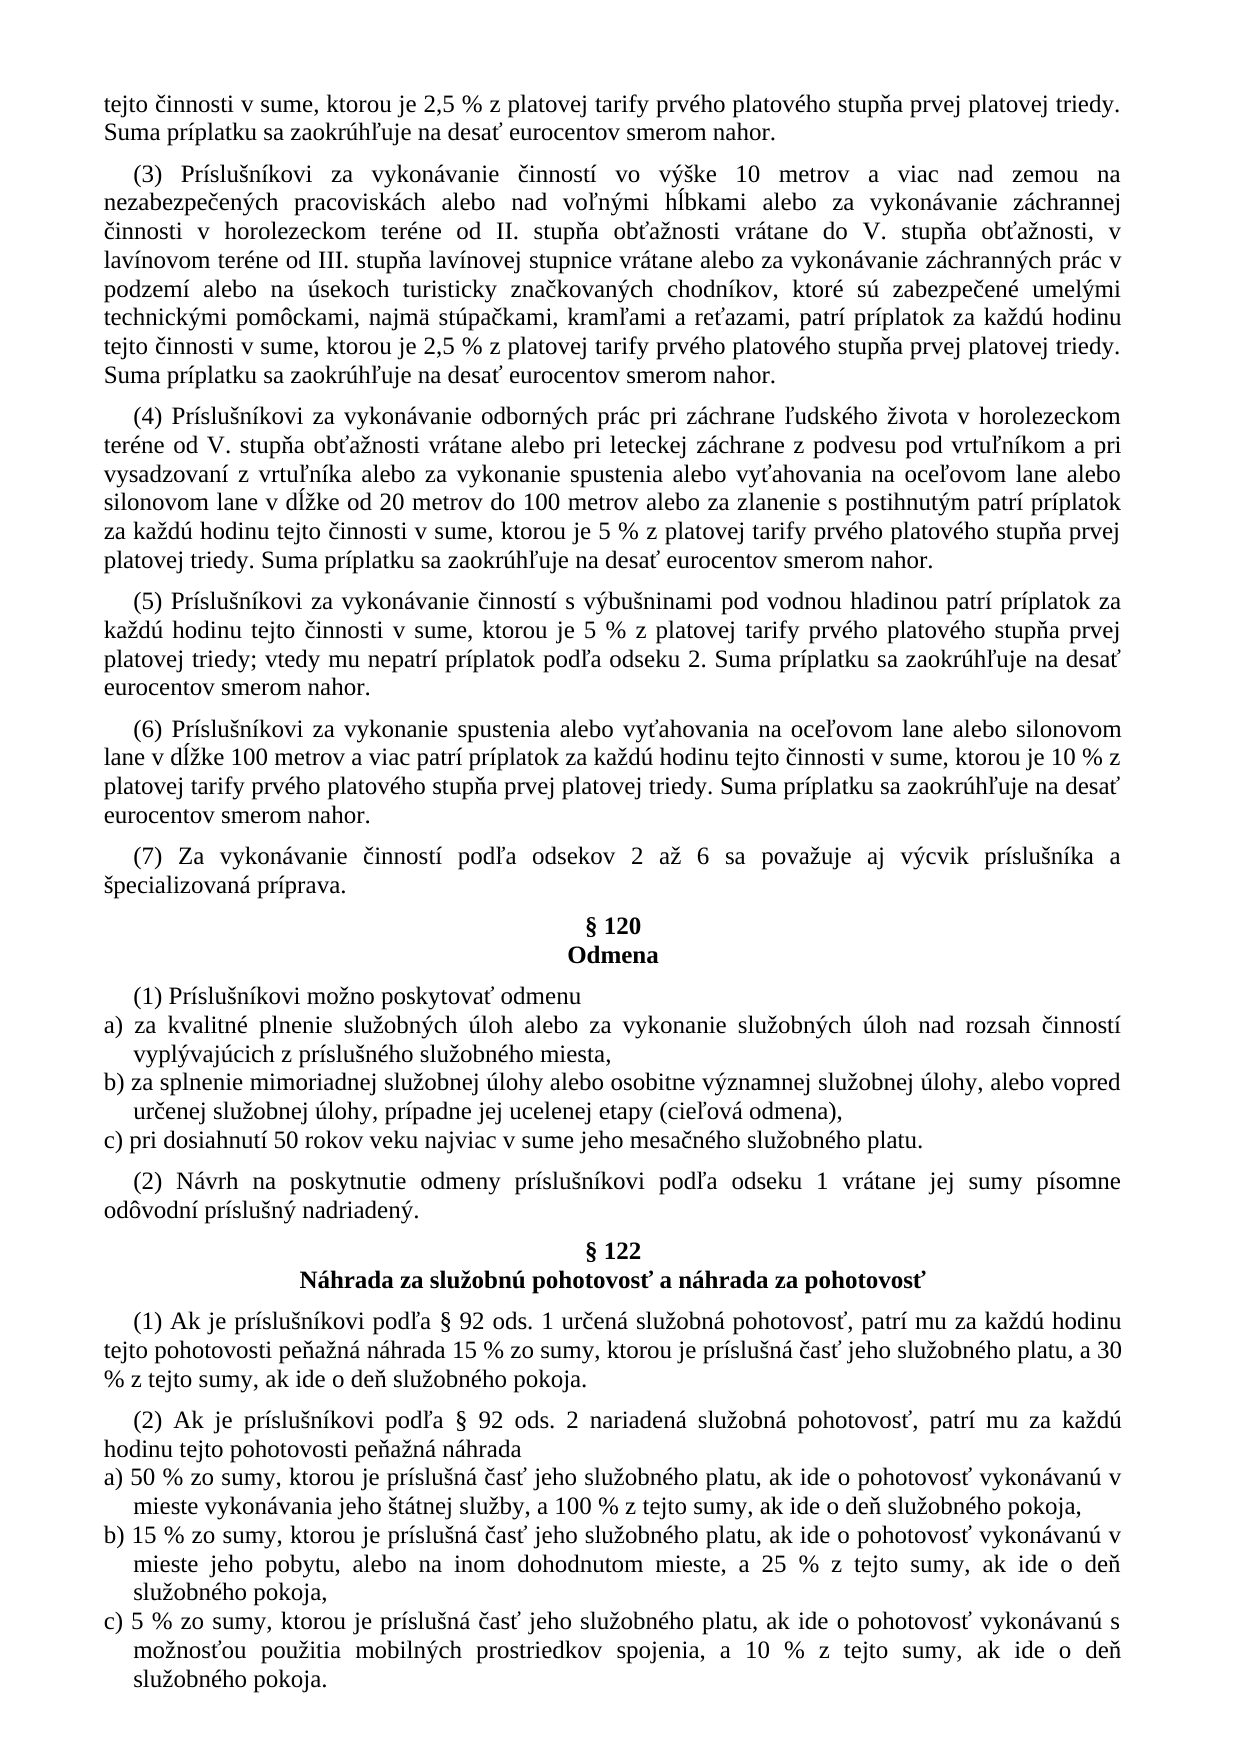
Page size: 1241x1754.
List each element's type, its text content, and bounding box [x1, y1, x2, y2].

text a) 50 % zo sumy, ktorou je príslušná časť jeho služobného platu, ak ide o pohotovosť vykonávanú v mieste vykonávania jeho štátnej služby, a 100 % z tejto sumy, ak ide o deň služobného pokoja, [103, 1462, 1122, 1520]
text c) pri dosiahnutí 50 rokov veku najviac v sume jeho mesačného služobného platu. [103, 1125, 1122, 1154]
text b) za splnenie mimoriadnej služobnej úlohy alebo osobitne významnej služobnej úlohy, alebo vopred určenej služobnej úlohy, prípadne jej ucelenej etapy (cieľová odmena), [103, 1067, 1122, 1125]
text § 120 [103, 911, 1122, 940]
text (3) Príslušníkovi za vykonávanie činností vo výške 10 metrov a viac nad zemou na nezabezpečených pracoviskách alebo nad voľnými hĺbkami alebo za vykonávanie záchrannej činnosti v horolezeckom teréne od II. stupňa obťažnosti vrátane do V. stupňa obťažnosti, v lavínovom teréne od III. stupňa lavínovej stupnice vrátane alebo za vykonávanie záchranných prác v podzemí alebo na úsekoch turisticky značkovaných chodníkov, ktoré sú zabezpečené umelými technickými pomôckami, najmä stúpačkami, kramľami a reťazami, patrí príplatok za každú hodinu tejto činnosti v sume, ktorou je 2,5 % z platovej tarify prvého platového stupňa prvej platovej triedy. Suma príplatku sa zaokrúhľuje na desať eurocentov smerom nahor. [103, 159, 1122, 389]
text a) za kvalitné plnenie služobných úloh alebo za vykonanie služobných úloh nad rozsah činností vyplývajúcich z príslušného služobného miesta, [103, 1010, 1122, 1067]
text (1) Ak je príslušníkovi podľa § 92 ods. 1 určená služobná pohotovosť, patrí mu za každú hodinu tejto pohotovosti peňažná náhrada 15 % zo sumy, ktorou je príslušná časť jeho služobného platu, a 30 % z tejto sumy, ak ide o deň služobného pokoja. [103, 1306, 1122, 1392]
text § 122 [103, 1236, 1122, 1265]
text (1) Príslušníkovi možno poskytovať odmenu [103, 981, 1122, 1010]
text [103, 89, 1122, 146]
text Odmena [103, 940, 1122, 969]
text c) 5 % zo sumy, ktorou je príslušná časť jeho služobného platu, ak ide o pohotovosť vykonávanú s možnosťou použitia mobilných prostriedkov spojenia, a 10 % z tejto sumy, ak ide o deň služobného pokoja. [103, 1606, 1122, 1692]
text (2) Ak je príslušníkovi podľa § 92 ods. 2 nariadená služobná pohotovosť, patrí mu za každú hodinu tejto pohotovosti peňažná náhrada [103, 1405, 1122, 1462]
text b) 15 % zo sumy, ktorou je príslušná časť jeho služobného platu, ak ide o pohotovosť vykonávanú v mieste jeho pobytu, alebo na inom dohodnutom mieste, a 25 % z tejto sumy, ak ide o deň služobného pokoja, [103, 1520, 1122, 1606]
text (7) Za vykonávanie činností podľa odsekov 2 až 6 sa považuje aj výcvik príslušníka a špecializovaná príprava. [103, 841, 1122, 899]
text (2) Návrh na poskytnutie odmeny príslušníkovi podľa odseku 1 vrátane jej sumy písomne odôvodní príslušný nadriadený. [103, 1166, 1122, 1224]
text (4) Príslušníkovi za vykonávanie odborných prác pri záchrane ľudského života v horolezeckom teréne od V. stupňa obťažnosti vrátane alebo pri leteckej záchrane z podvesu pod vrtuľníkom a pri vysadzovaní z vrtuľníka alebo za vykonanie spustenia alebo vyťahovania na oceľovom lane alebo silonovom lane v dĺžke od 20 metrov do 100 metrov alebo za zlanenie s postihnutým patrí príplatok za každú hodinu tejto činnosti v sume, ktorou je 5 % z platovej tarify prvého platového stupňa prvej platovej triedy. Suma príplatku sa zaokrúhľuje na desať eurocentov smerom nahor. [103, 401, 1122, 574]
text (6) Príslušníkovi za vykonanie spustenia alebo vyťahovania na oceľovom lane alebo silonovom lane v dĺžke 100 metrov a viac patrí príplatok za každú hodinu tejto činnosti v sume, ktorou je 10 % z platovej tarify prvého platového stupňa prvej platovej triedy. Suma príplatku sa zaokrúhľuje na desať eurocentov smerom nahor. [103, 714, 1122, 829]
text Náhrada za služobnú pohotovosť a náhrada za pohotovosť [103, 1265, 1122, 1294]
text (5) Príslušníkovi za vykonávanie činností s výbušninami pod vodnou hladinou patrí príplatok za každú hodinu tejto činnosti v sume, ktorou je 5 % z platovej tarify prvého platového stupňa prvej platovej triedy; vtedy mu nepatrí príplatok podľa odseku 2. Suma príplatku sa zaokrúhľuje na desať eurocentov smerom nahor. [103, 586, 1122, 701]
